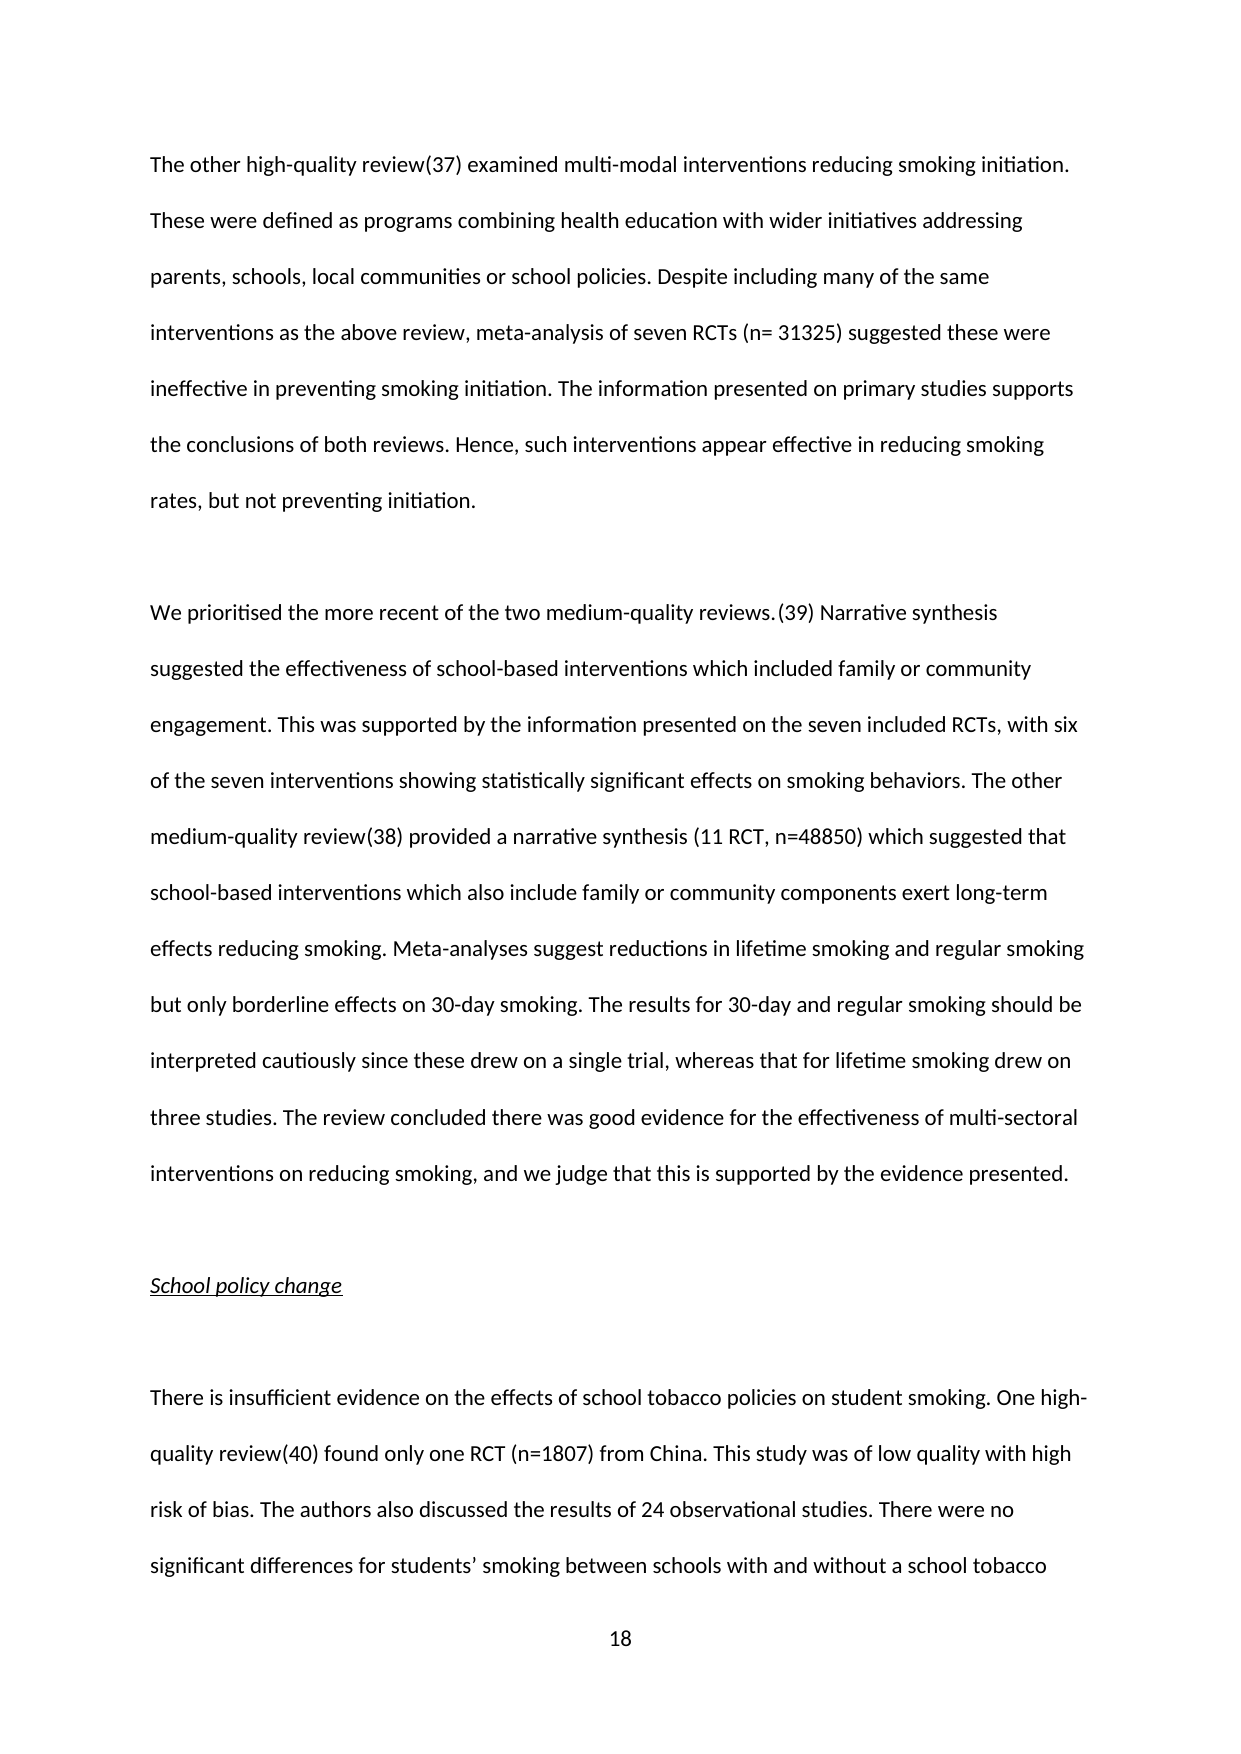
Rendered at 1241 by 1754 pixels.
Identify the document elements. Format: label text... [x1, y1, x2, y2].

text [150, 1383, 1090, 1579]
text School policy change [150, 1271, 1090, 1299]
text We prioritised the more recent of the two medium-quality reviews.(39) Narrative synthesis suggested the effectiveness of school-based interventions which included family or community engagement. This was supported by the information presented on the seven included RCTs, with six of the seven interventions showing statistically significant effects on smoking behaviors. The other medium-quality review(38) provided a narrative synthesis (11 RCT, n=48850) which suggested that school-based interventions which also include family or community components exert long-term effects reducing smoking. Meta-analyses suggest reductions in lifetime smoking and regular smoking but only borderline effects on 30-day smoking. The results for 30-day and regular smoking should be interpreted cautiously since these drew on a single trial, whereas that for lifetime smoking drew on three studies. The review concluded there was good evidence for the effectiveness of multi-sectoral interventions on reducing smoking, and we judge that this is supported by the evidence presented. [150, 598, 1090, 1187]
text The other high-quality review(37) examined multi-modal interventions reducing smoking initiation. These were defined as programs combining health education with wider initiatives addressing parents, schools, local communities or school policies. Despite including many of the same interventions as the above review, meta-analysis of seven RCTs (n= 31325) suggested these were ineffective in preventing smoking initiation. The information presented on primary studies supports the conclusions of both reviews. Hence, such interventions appear effective in reducing smoking rates, but not preventing initiation. [150, 150, 1090, 514]
